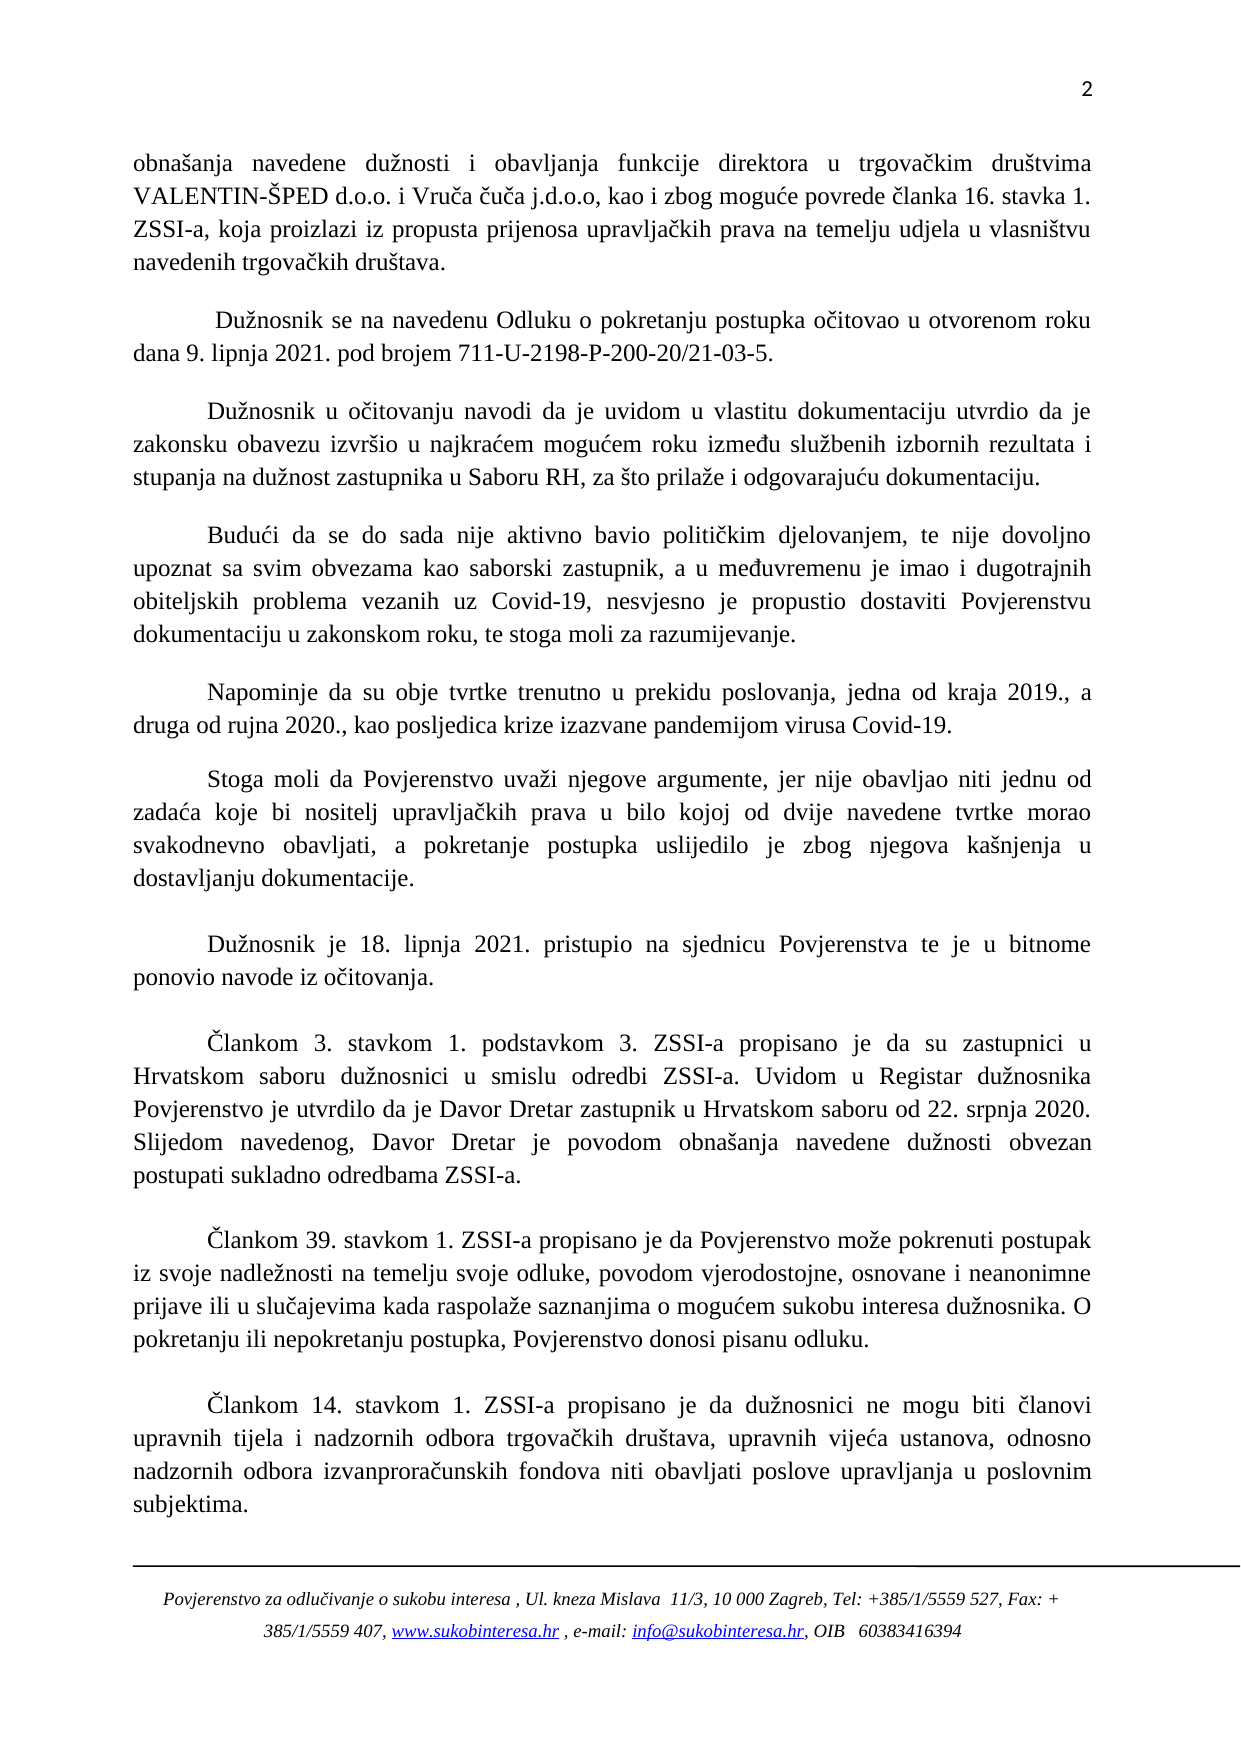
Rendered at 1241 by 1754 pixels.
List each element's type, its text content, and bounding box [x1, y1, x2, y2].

text Stoga moli da Povjerenstvo uvaži njegove argumente, jer nije obavljao niti jednu od zadaća koje bi nositelj upravljačkih prava u bilo kojoj od dvije navedene tvrtke morao svakodnevno obavljati, a pokretanje postupka uslijedilo je zbog njegova kašnjenja u dostavljanju dokumentacije. [133, 764, 1092, 892]
text Napominje da su obje tvrtke trenutno u prekidu poslovanja, jedna od kraja 2019., a druga od rujna 2020., kao posljedica krize izazvane pandemijom virusa Covid-19. [133, 677, 1092, 739]
text Dužnosnik u očitovanju navodi da je uvidom u vlastitu dokumentaciju utvrdio da je zakonsku obavezu izvršio u najkraćem mogućem roku između službenih izbornih rezultata i stupanja na dužnost zastupnika u Saboru RH, za što prilaže i odgovarajuću dokumentaciju. [133, 396, 1092, 491]
text Člankom 39. stavkom 1. ZSSI-a propisano je da Povjerenstvo može pokrenuti postupak iz svoje nadležnosti na temelju svoje odluke, povodom vjerodostojne, osnovane i neanonimne prijave ili u slučajevima kada raspolaže saznanjima o mogućem sukobu interesa dužnosnika. O pokretanju ili nepokretanju postupka, Povjerenstvo donosi pisanu odluku. [133, 1225, 1092, 1353]
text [133, 148, 1092, 276]
text Člankom 3. stavkom 1. podstavkom 3. ZSSI-a propisano je da su zastupnici u Hrvatskom saboru dužnosnici u smislu odredbi ZSSI-a. Uvidom u Registar dužnosnika Povjerenstvo je utvrdilo da je Davor Dretar zastupnik u Hrvatskom saboru od 22. srpnja 2020. Slijedom navedenog, Davor Dretar je povodom obnašanja navedene dužnosti obvezan postupati sukladno odredbama ZSSI-a. [133, 1028, 1092, 1189]
text Dužnosnik je 18. lipnja 2021. pristupio na sjednicu Povjerenstva te je u bitnome ponovio navode iz očitovanja. [133, 929, 1092, 991]
text Budući da se do sada nije aktivno bavio političkim djelovanjem, te nije dovoljno upoznat sa svim obvezama kao saborski zastupnik, a u međuvremenu je imao i dugotrajnih obiteljskih problema vezanih uz Covid-19, nesvjesno je propustio dostaviti Povjerenstvu dokumentaciju u zakonskom roku, te stoga moli za razumijevanje. [133, 520, 1092, 648]
text Dužnosnik se na navedenu Odluku o pokretanju postupka očitovao u otvorenom roku dana 9. lipnja 2021. pod brojem 711-U-2198-P-200-20/21-03-5. [133, 305, 1092, 367]
text Člankom 14. stavkom 1. ZSSI-a propisano je da dužnosnici ne mogu biti članovi upravnih tijela i nadzornih odbora trgovačkih društava, upravnih vijeća ustanova, odnosno nadzornih odbora izvanproračunskih fondova niti obavljati poslove upravljanja u poslovnim subjektima. [133, 1390, 1092, 1518]
